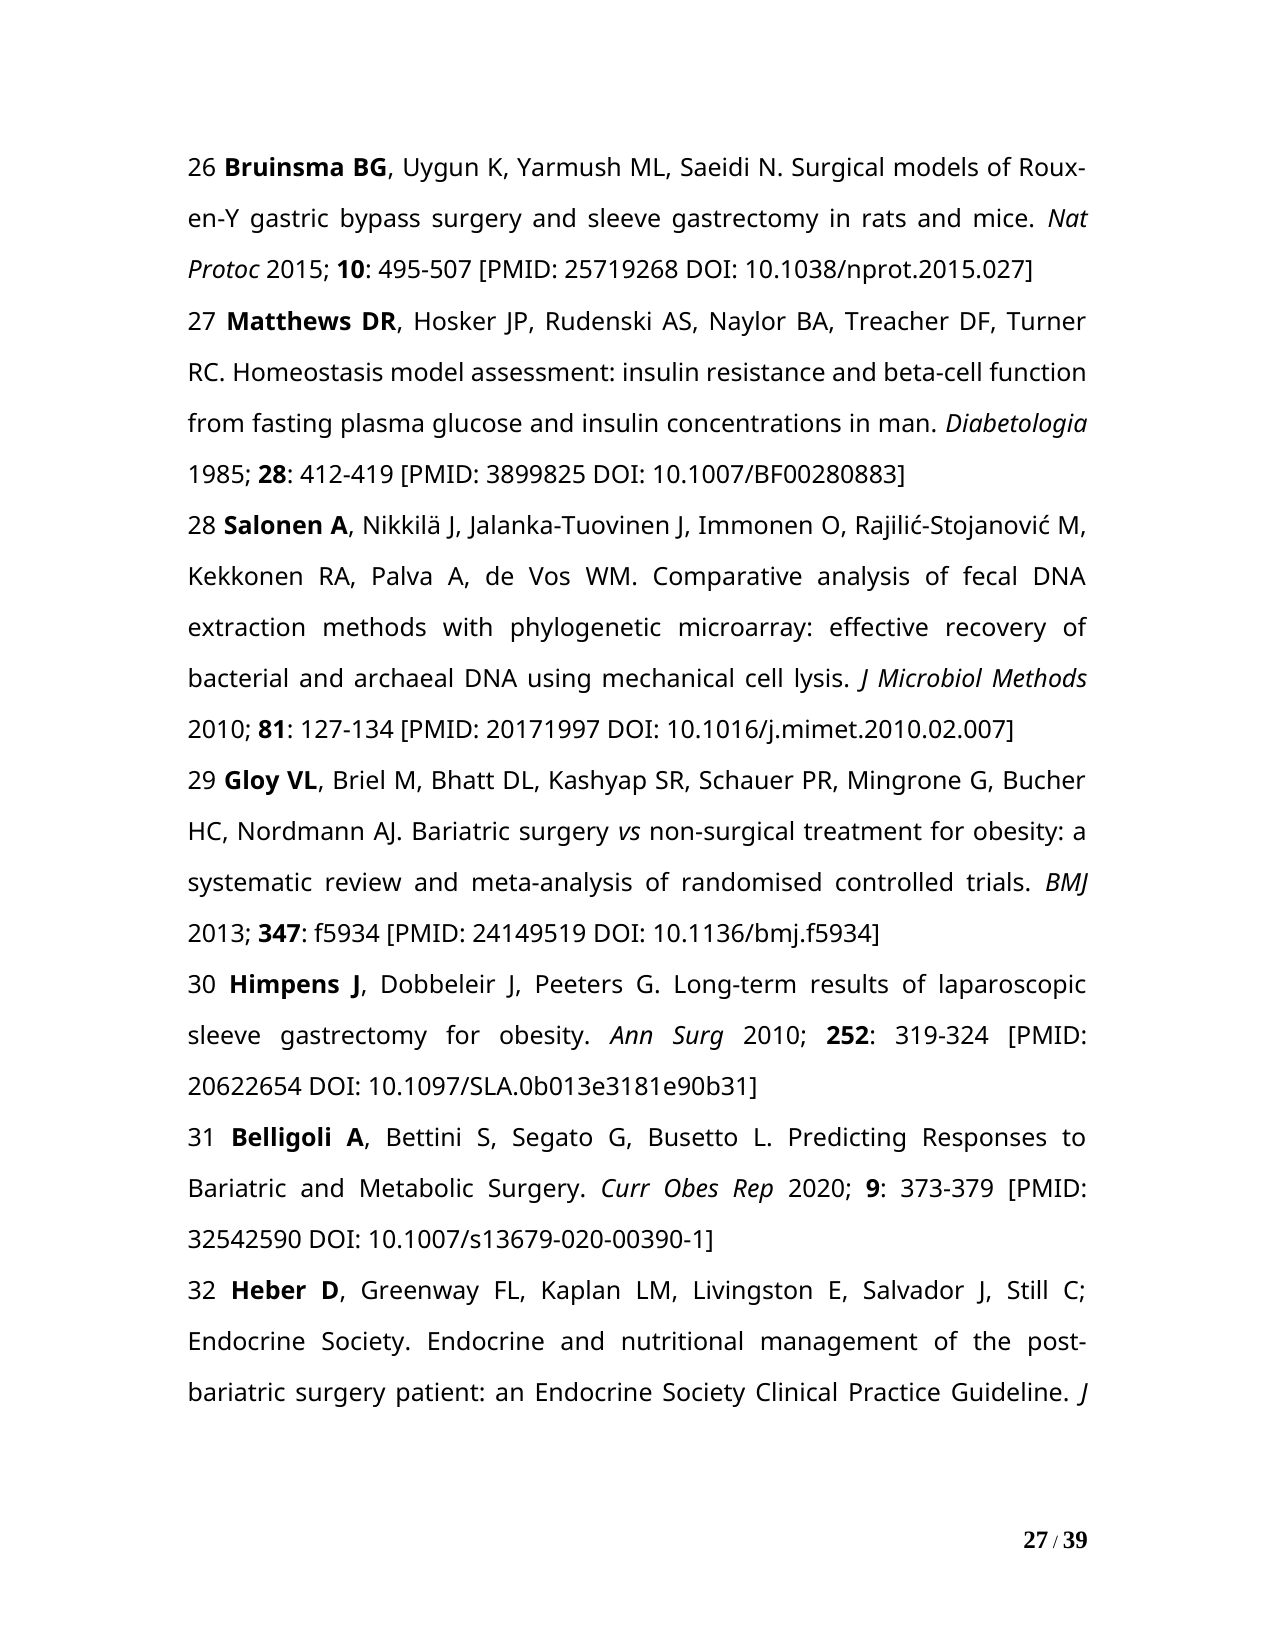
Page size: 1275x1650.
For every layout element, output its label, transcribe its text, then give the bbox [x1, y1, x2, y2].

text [187, 1273, 1087, 1409]
text 31 Belligoli A, Bettini S, Segato G, Busetto L. Predicting Responses to Bariatric and Metabolic Surgery. Curr Obes Rep 2020; 9: 373-379 [PMID: 32542590 DOI: 10.1007/s13679-020-00390-1] [187, 1120, 1087, 1256]
text 30 Himpens J, Dobbeleir J, Peeters G. Long-term results of laparoscopic sleeve gastrectomy for obesity. Ann Surg 2010; 252: 319-324 [PMID: 20622654 DOI: 10.1097/SLA.0b013e3181e90b31] [187, 967, 1087, 1103]
text 26 Bruinsma BG, Uygun K, Yarmush ML, Saeidi N. Surgical models of Roux-en-Y gastric bypass surgery and sleeve gastrectomy in rats and mice. Nat Protoc 2015; 10: 495-507 [PMID: 25719268 DOI: 10.1038/nprot.2015.027] [187, 150, 1087, 286]
text 29 Gloy VL, Briel M, Bhatt DL, Kashyap SR, Schauer PR, Mingrone G, Bucher HC, Nordmann AJ. Bariatric surgery vs non-surgical treatment for obesity: a systematic review and meta-analysis of randomised controlled trials. BMJ 2013; 347: f5934 [PMID: 24149519 DOI: 10.1136/bmj.f5934] [187, 762, 1087, 950]
text 27 Matthews DR, Hosker JP, Rudenski AS, Naylor BA, Treacher DF, Turner RC. Homeostasis model assessment: insulin resistance and beta-cell function from fasting plasma glucose and insulin concentrations in man. Diabetologia 1985; 28: 412-419 [PMID: 3899825 DOI: 10.1007/BF00280883] [187, 303, 1087, 490]
text 28 Salonen A, Nikkilä J, Jalanka-Tuovinen J, Immonen O, Rajilić-Stojanović M, Kekkonen RA, Palva A, de Vos WM. Comparative analysis of fecal DNA extraction methods with phylogenetic microarray: effective recovery of bacterial and archaeal DNA using mechanical cell lysis. J Microbiol Methods 2010; 81: 127-134 [PMID: 20171997 DOI: 10.1016/j.mimet.2010.02.007] [187, 507, 1087, 746]
